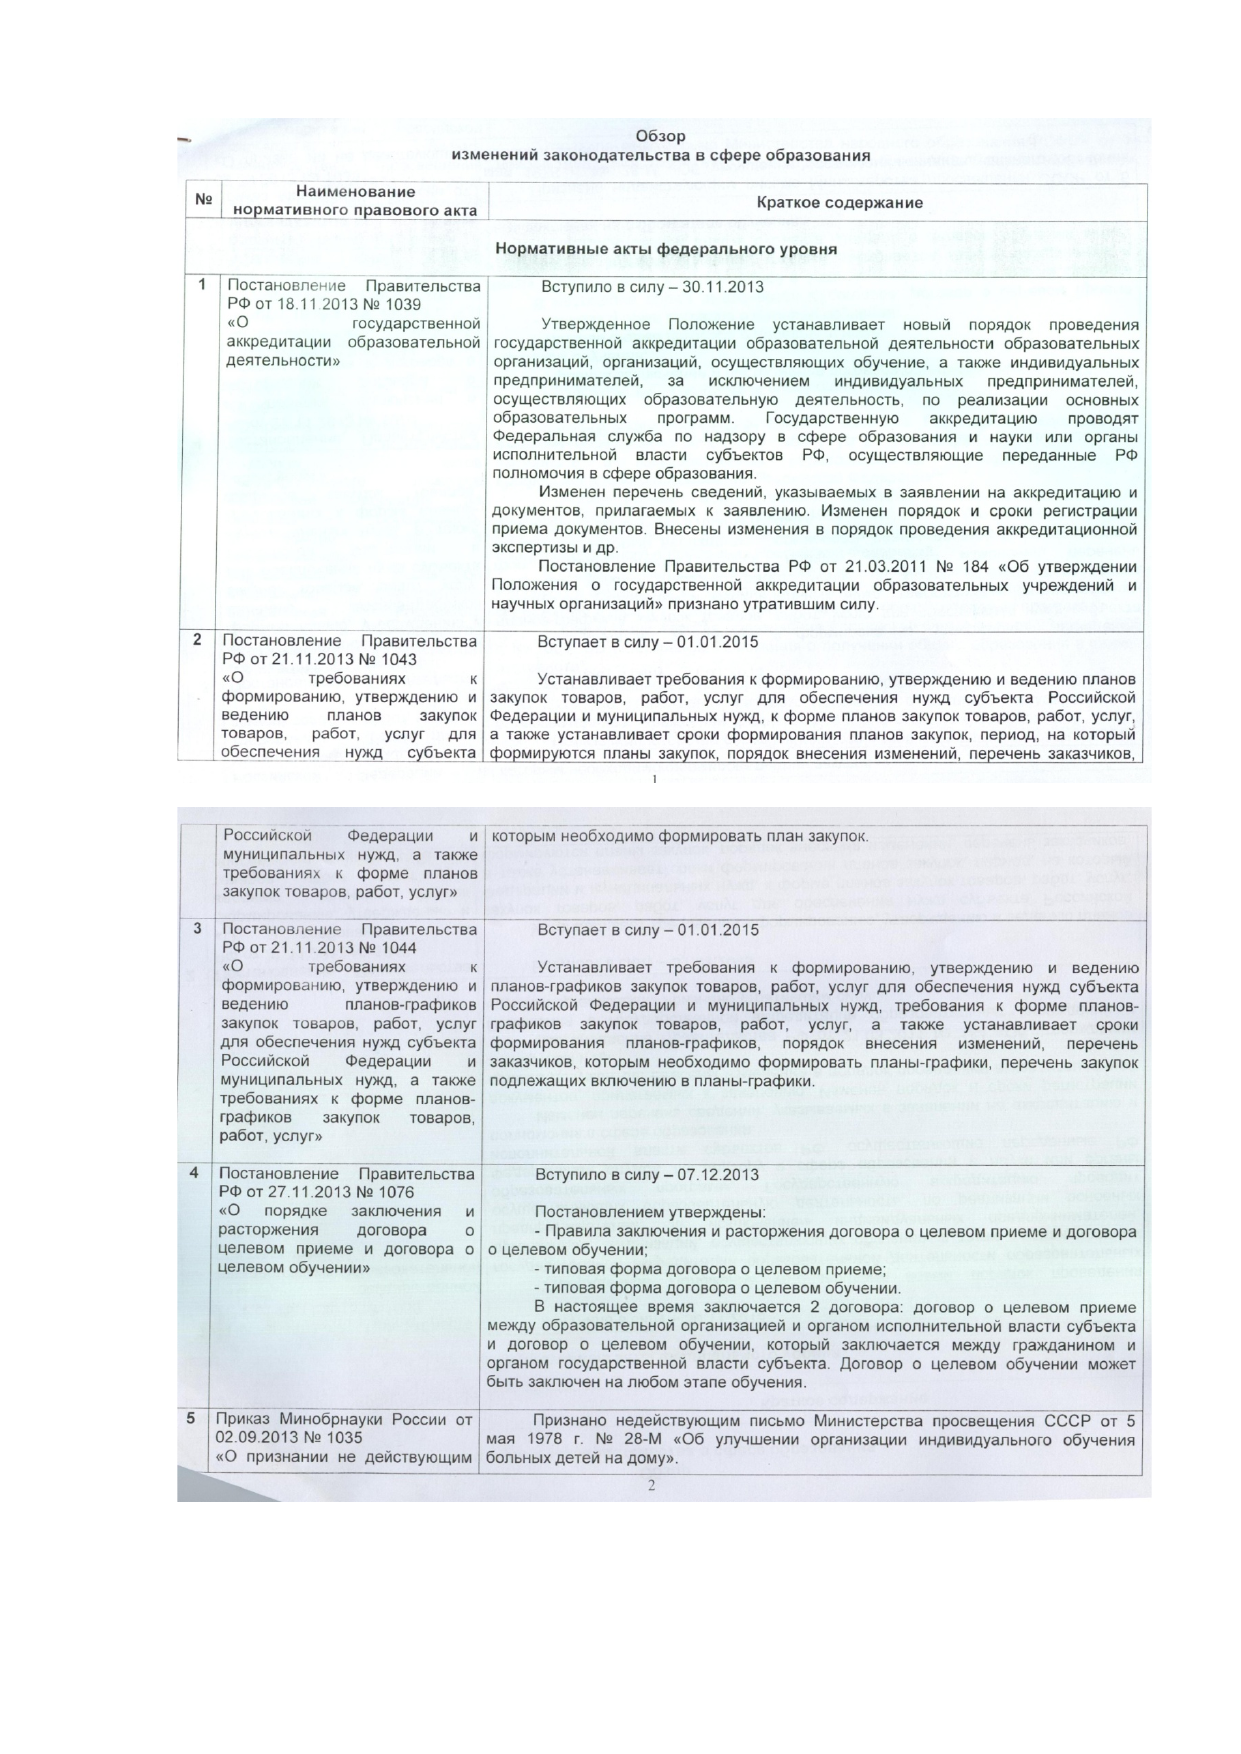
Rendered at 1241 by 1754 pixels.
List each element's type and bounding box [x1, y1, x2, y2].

picture [177, 807, 1152, 1502]
picture [177, 118, 1152, 783]
